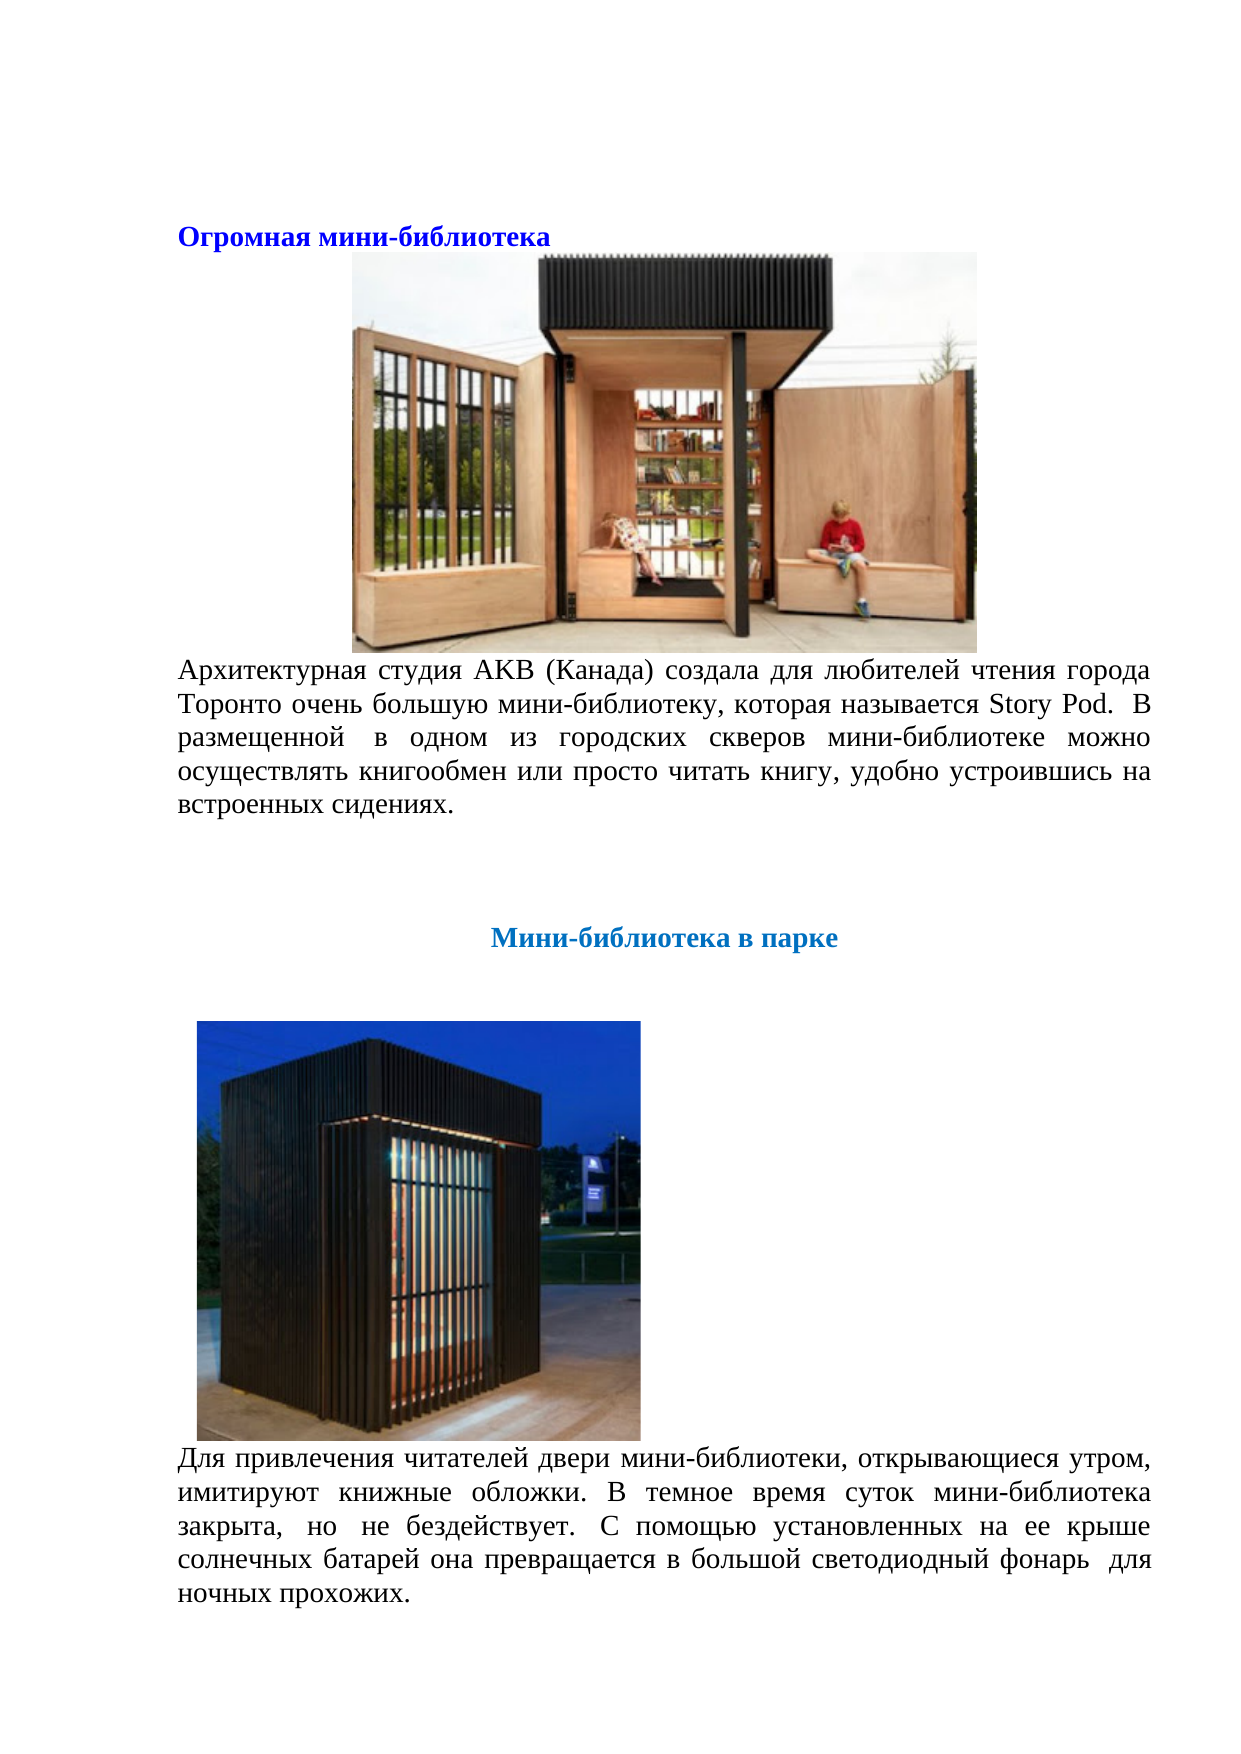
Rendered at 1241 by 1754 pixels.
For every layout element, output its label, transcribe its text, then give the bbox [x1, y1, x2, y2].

text Мини-библиотека в парке [177, 921, 1152, 954]
picture [352, 252, 977, 653]
text Огромная мини-библиотека [177, 219, 1152, 252]
picture [196, 1021, 641, 1441]
text Архитектурная студия AKB (Канада) создала для любителей чтения города Торонто очень большую мини-библиотеку, которая называется Story Pod. В размещенной в одном из городских скверов мини-библиотеке можно осуществлять книгообмен или просто читать книгу, удобно устроившись на встроенных сидениях. [177, 652, 1152, 820]
